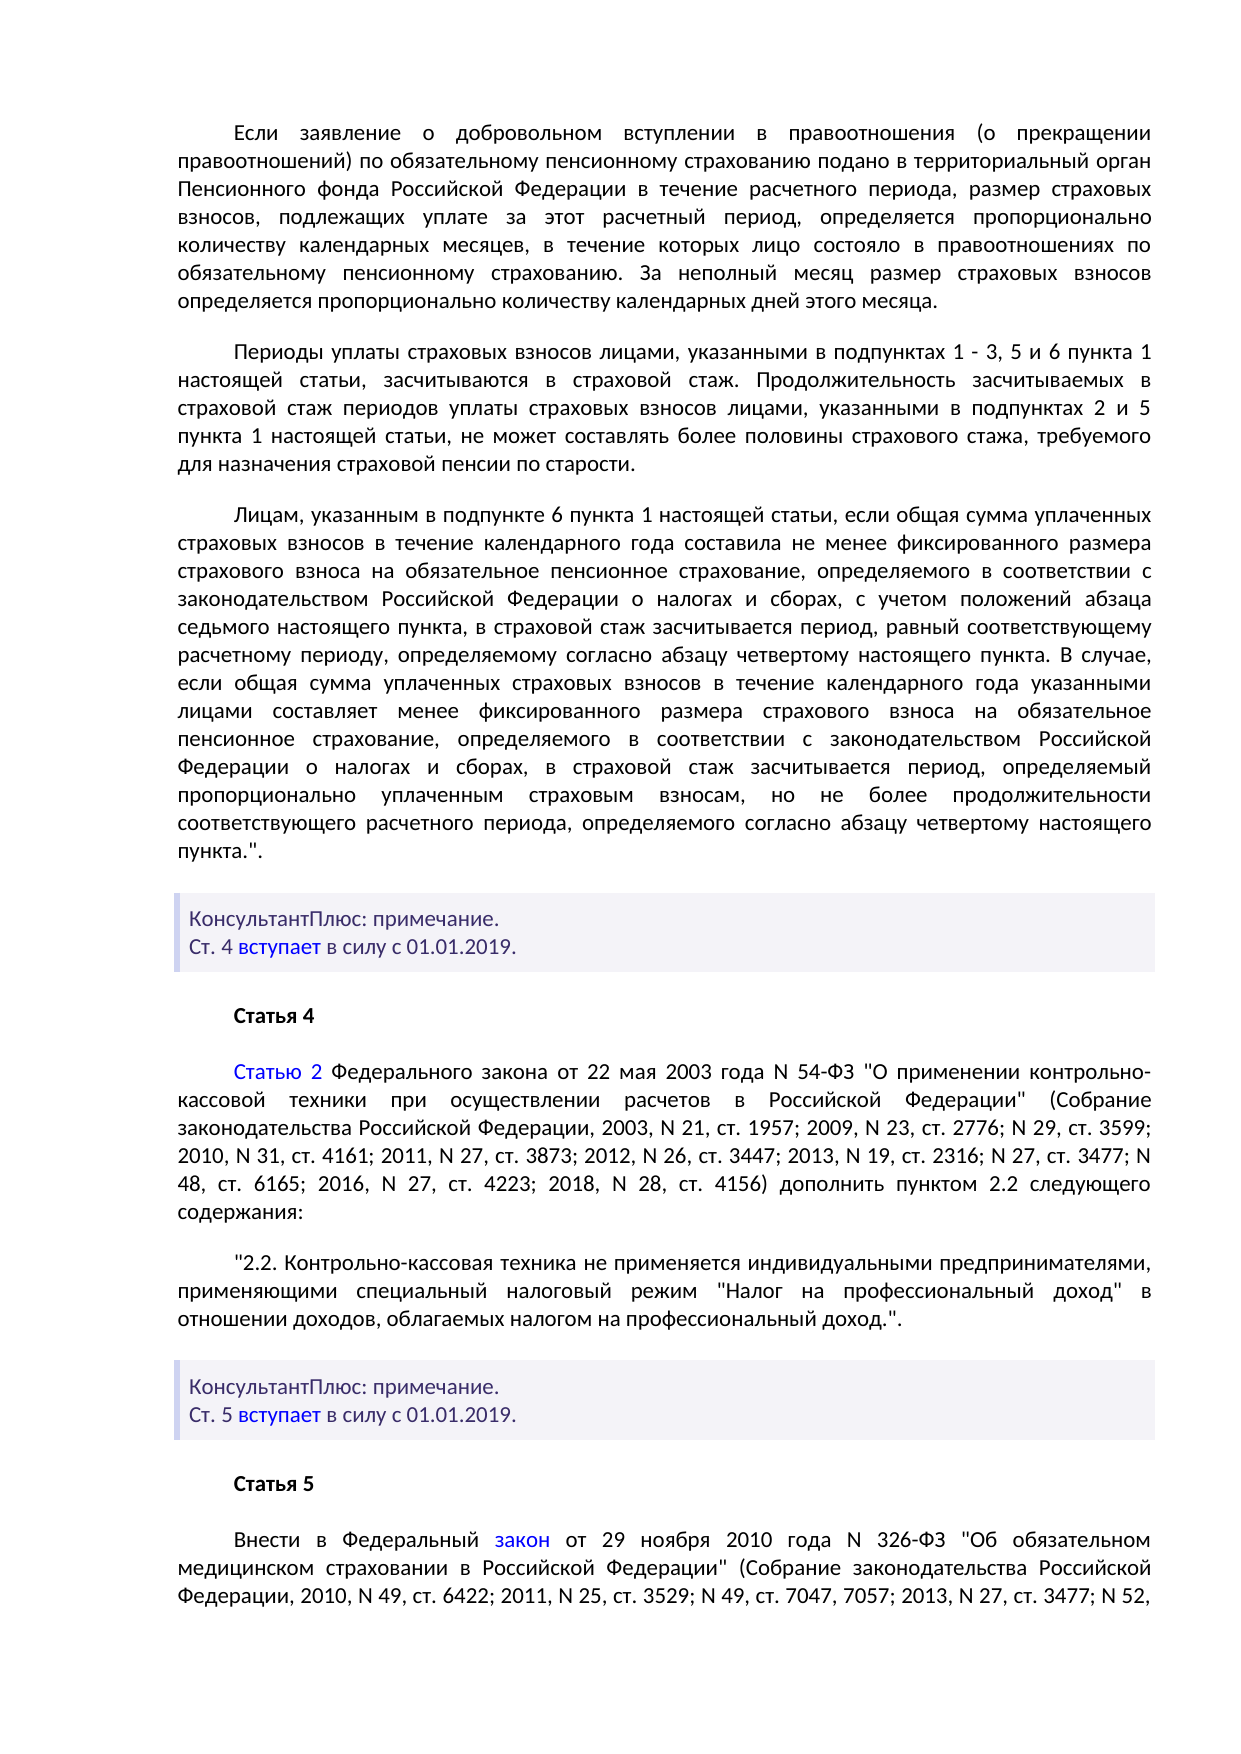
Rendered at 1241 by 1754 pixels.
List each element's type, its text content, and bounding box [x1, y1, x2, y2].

title Статья 4 [177, 1001, 1152, 1029]
title Статья 5 [177, 1469, 1152, 1497]
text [177, 1525, 1152, 1609]
table_header КонсультантПлюс: примечание. Ст. 4 вступает в силу с 01.01.2019. [180, 893, 1149, 972]
text Периоды уплаты страховых взносов лицами, указанными в подпунктах 1 - 3, 5 и 6 пункта 1 настоящей статьи, засчитываются в страховой стаж. Продолжительность засчитываемых в страховой стаж периодов уплаты страховых взносов лицами, указанными в подпунктах 2 и 5 пункта 1 настоящей статьи, не может составлять более половины страхового стажа, требуемого для назначения страховой пенсии по старости. [177, 337, 1152, 477]
text "2.2. Контрольно-кассовая техника не применяется индивидуальными предпринимателями, применяющими специальный налоговый режим "Налог на профессиональный доход" в отношении доходов, облагаемых налогом на профессиональный доход.". [177, 1248, 1152, 1332]
text Статью 2 Федерального закона от 22 мая 2003 года N 54-ФЗ "О применении контрольно-кассовой техники при осуществлении расчетов в Российской Федерации" (Собрание законодательства Российской Федерации, 2003, N 21, ст. 1957; 2009, N 23, ст. 2776; N 29, ст. 3599; 2010, N 31, ст. 4161; 2011, N 27, ст. 3873; 2012, N 26, ст. 3447; 2013, N 19, ст. 2316; N 27, ст. 3477; N 48, ст. 6165; 2016, N 27, ст. 4223; 2018, N 28, ст. 4156) дополнить пунктом 2.2 следующего содержания: [177, 1057, 1152, 1225]
text Если заявление о добровольном вступлении в правоотношения (о прекращении правоотношений) по обязательному пенсионному страхованию подано в территориальный орган Пенсионного фонда Российской Федерации в течение расчетного периода, размер страховых взносов, подлежащих уплате за этот расчетный период, определяется пропорционально количеству календарных месяцев, в течение которых лицо состояло в правоотношениях по обязательному пенсионному страхованию. За неполный месяц размер страховых взносов определяется пропорционально количеству календарных дней этого месяца. [177, 118, 1152, 314]
text Лицам, указанным в подпункте 6 пункта 1 настоящей статьи, если общая сумма уплаченных страховых взносов в течение календарного года составила не менее фиксированного размера страхового взноса на обязательное пенсионное страхование, определяемого в соответствии с законодательством Российской Федерации о налогах и сборах, с учетом положений абзаца седьмого настоящего пункта, в страховой стаж засчитывается период, равный соответствующему расчетному периоду, определяемому согласно абзацу четвертому настоящего пункта. В случае, если общая сумма уплаченных страховых взносов в течение календарного года указанными лицами составляет менее фиксированного размера страхового взноса на обязательное пенсионное страхование, определяемого в соответствии с законодательством Российской Федерации о налогах и сборах, в страховой стаж засчитывается период, определяемый пропорционально уплаченным страховым взносам, но не более продолжительности соответствующего расчетного периода, определяемого согласно абзацу четвертому настоящего пункта.". [177, 500, 1152, 864]
table_header КонсультантПлюс: примечание. Ст. 5 вступает в силу с 01.01.2019. [180, 1360, 1149, 1440]
